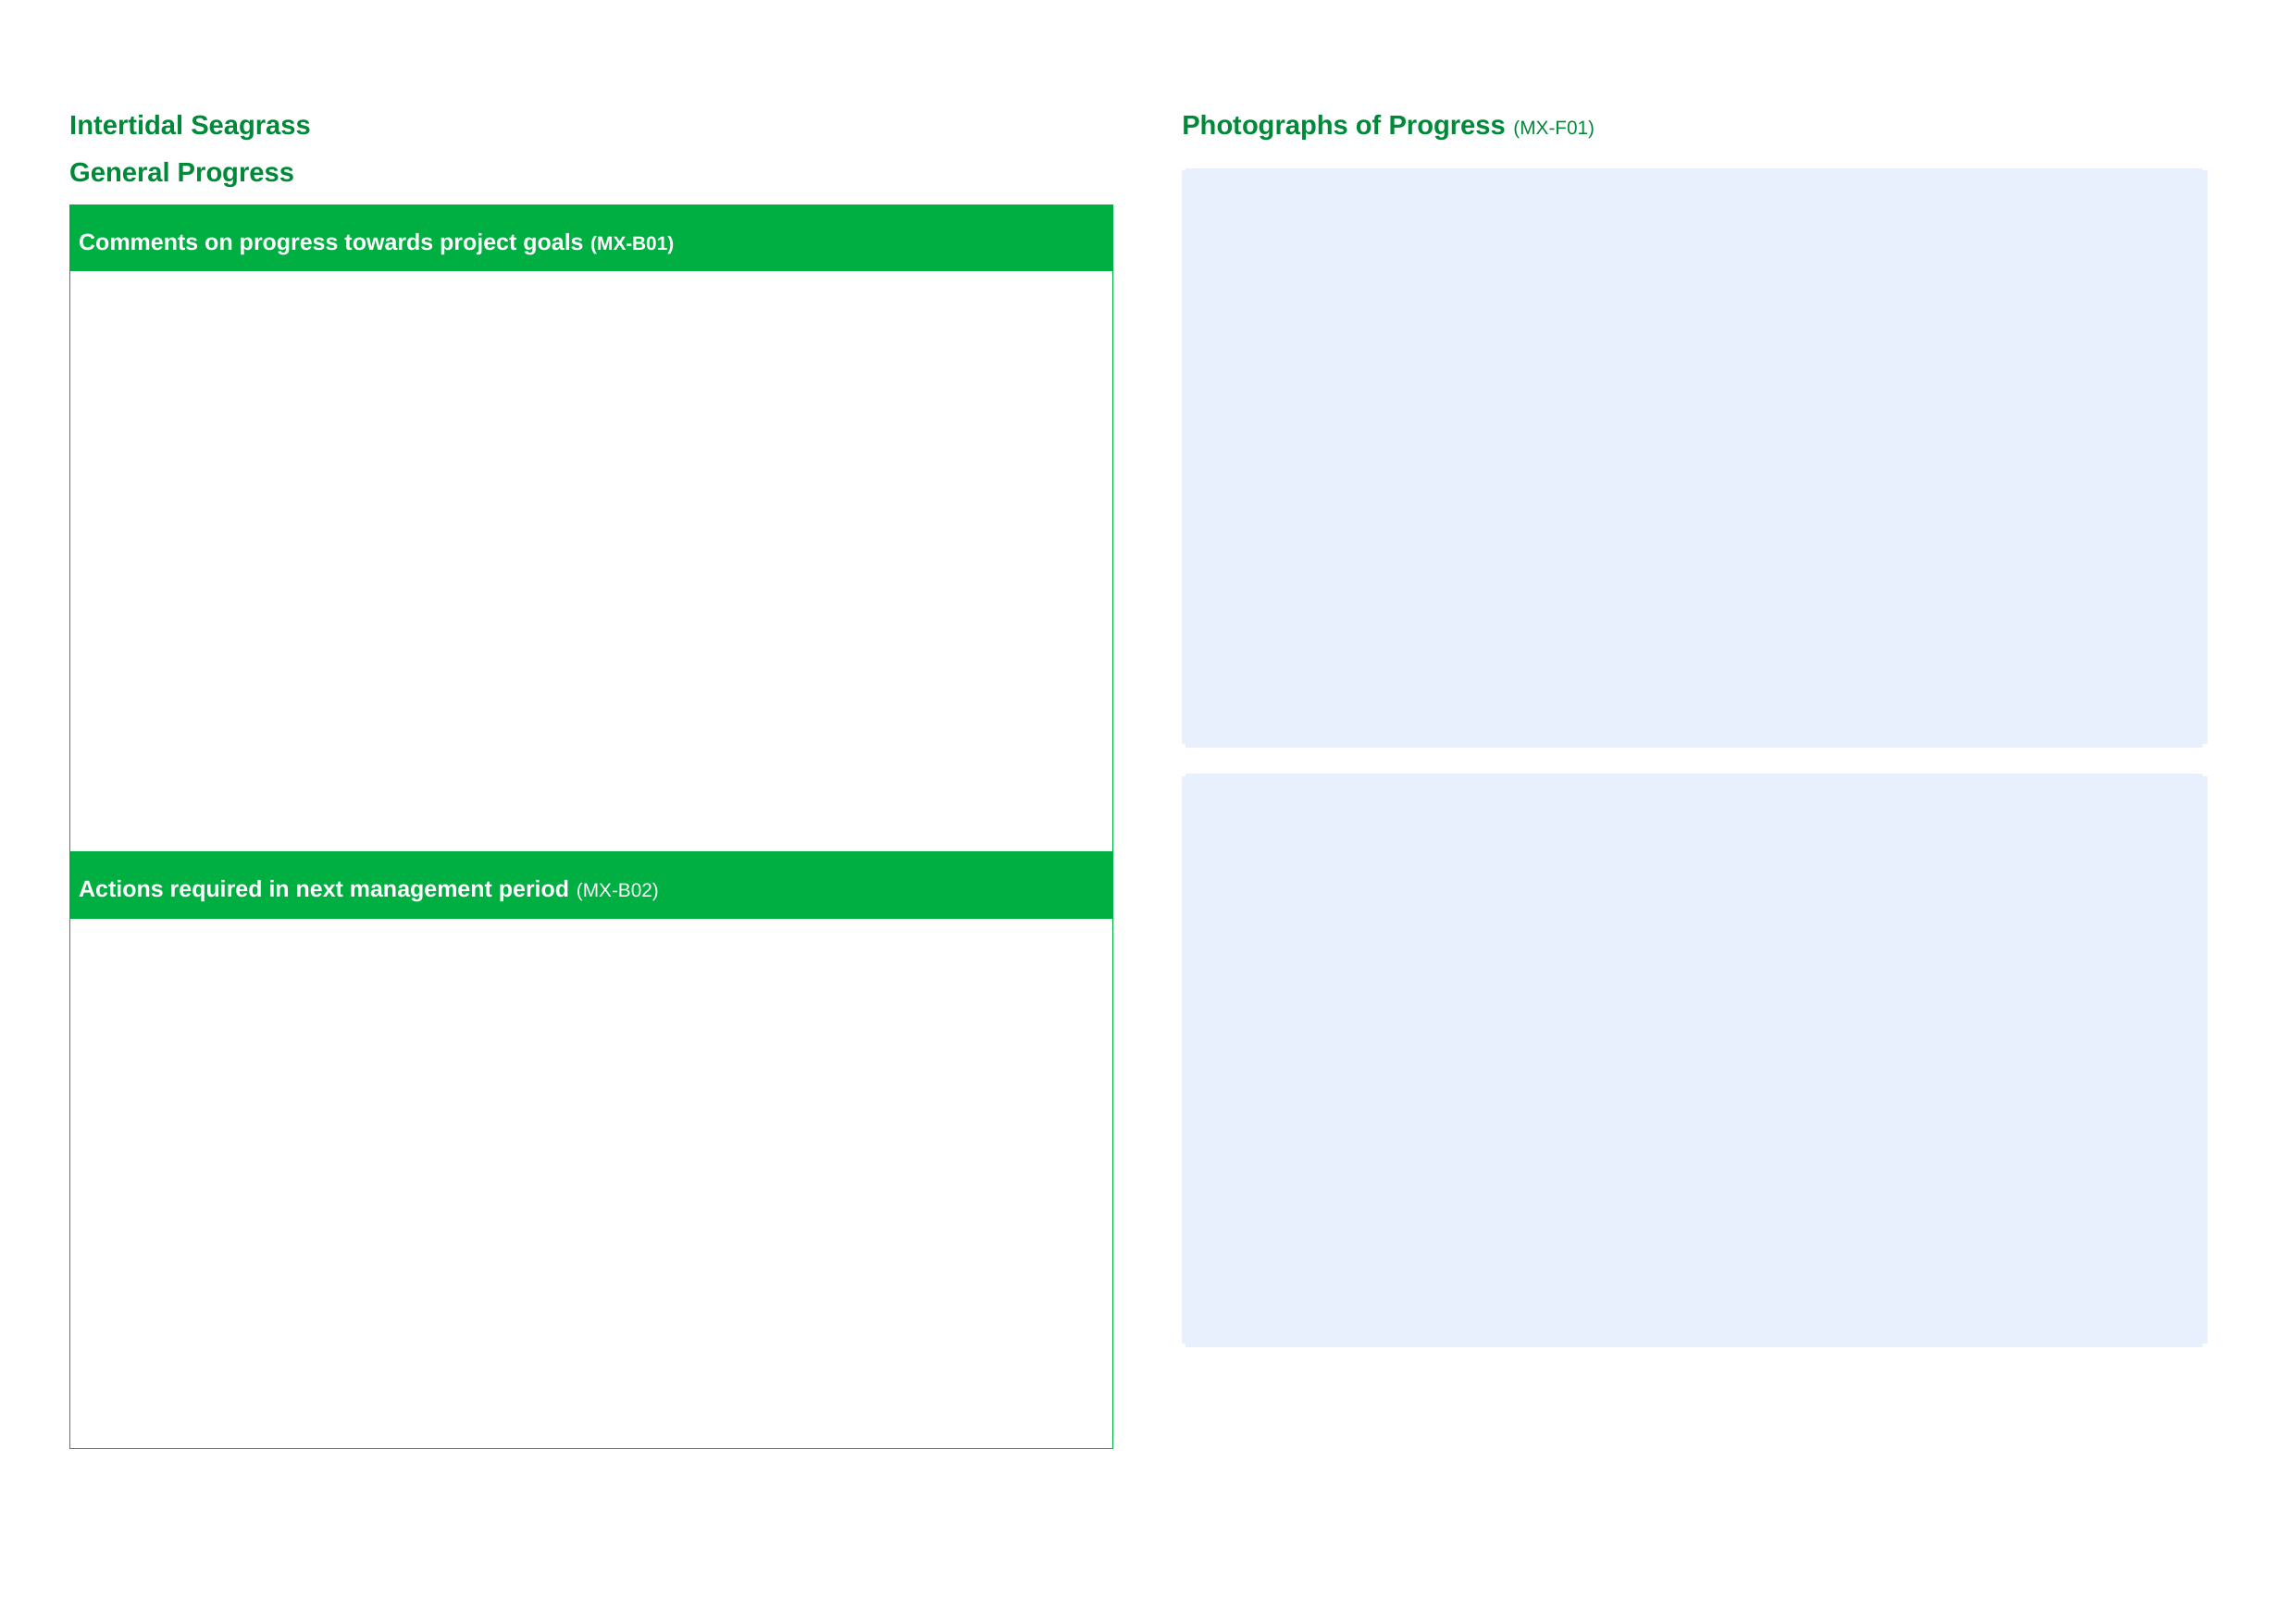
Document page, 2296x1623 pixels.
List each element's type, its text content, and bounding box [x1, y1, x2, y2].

picture [1182, 168, 2208, 748]
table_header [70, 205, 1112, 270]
subtitle Photographs of Progress (MX-F01) [1182, 109, 2226, 141]
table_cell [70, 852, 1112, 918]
subtitle General Progress [69, 156, 1113, 188]
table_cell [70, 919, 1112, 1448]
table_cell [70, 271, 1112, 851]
subtitle Intertidal Seagrass [69, 109, 1113, 141]
picture [1182, 774, 2208, 1347]
